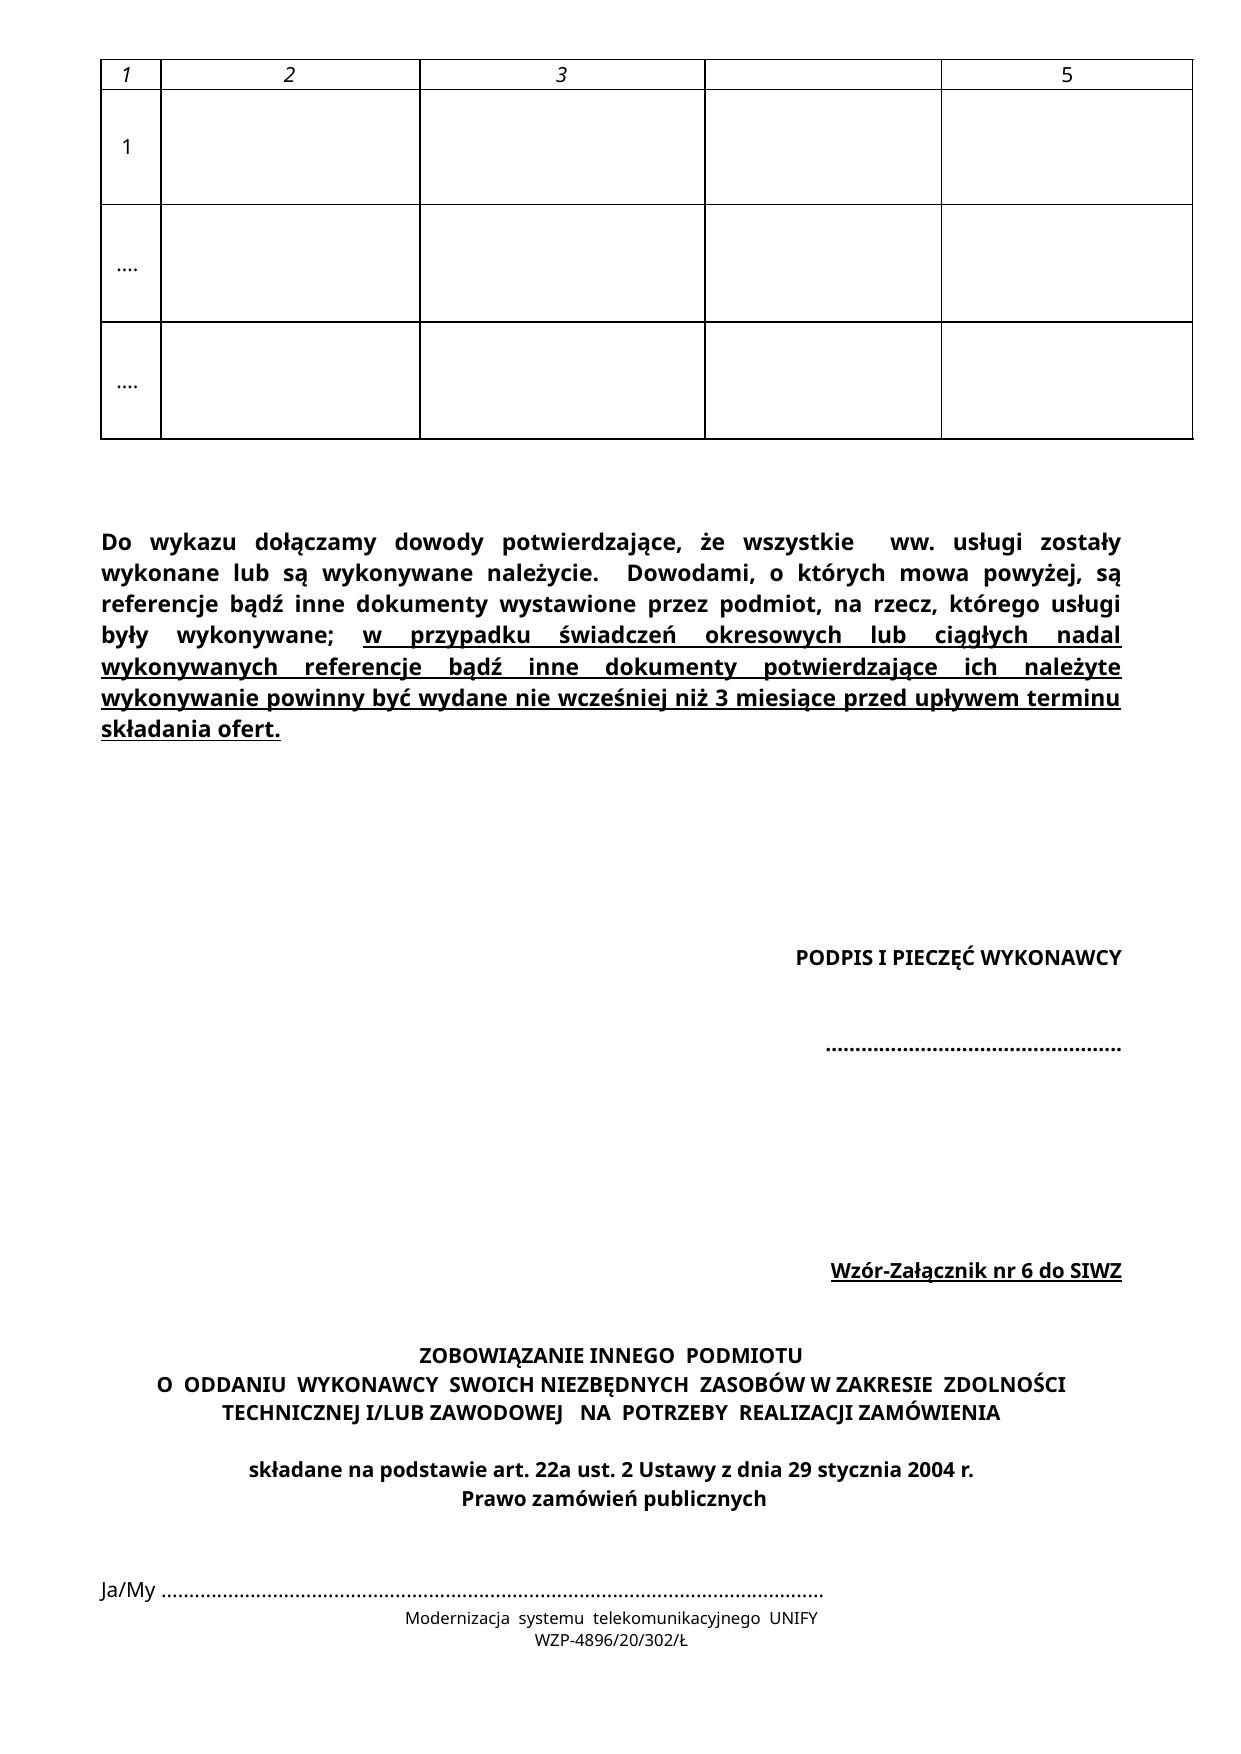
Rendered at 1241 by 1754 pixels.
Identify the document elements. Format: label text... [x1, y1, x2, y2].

table_cell 1 [102, 90, 160, 203]
table_cell [421, 90, 704, 203]
text Do wykazu dołączamy dowody potwierdzające, że wszystkie ww. usługi zostały wykonane lub są wykonywane należycie. Dowodami, o których mowa powyżej, są referencje bądź inne dokumenty wystawione przez podmiot, na rzecz, którego usługi były wykonywane; w przypadku świadczeń okresowych lub ciągłych nadal wykonywanych referencje bądź inne dokumenty potwierdzające ich należyte wykonywanie powinny być wydane nie wcześniej niż 3 miesiące przed upływem terminu składania ofert. [101, 526, 1122, 677]
table_cell [162, 323, 419, 438]
table_cell [942, 90, 1192, 203]
table_cell 2 [162, 60, 419, 89]
table_cell [706, 323, 941, 438]
table_cell [421, 205, 704, 321]
table_cell [942, 205, 1192, 321]
text ………………………………………….. [101, 1029, 1122, 1057]
table_cell [162, 90, 419, 203]
text PODPIS I PIECZĘĆ WYKONAWCY [101, 943, 1122, 972]
text Prawo zamówień publicznych [101, 1484, 1122, 1512]
table_cell [706, 205, 941, 321]
table_cell 1 [102, 60, 160, 89]
table_cell …. [102, 205, 160, 321]
text O ODDANIU WYKONAWCY SWOICH NIEZBĘDNYCH ZASOBÓW W ZAKRESIE ZDOLNOŚCI TECHNICZNEJ I/LUB ZAWODOWEJ NA POTRZEBY REALIZACJI ZAMÓWIENIA [101, 1370, 1122, 1427]
text Ja/My ....................................................................................................................... [101, 1575, 1095, 1603]
table_cell 5 [942, 60, 1192, 89]
text Wzór-Załącznik nr 6 do SIWZ [101, 1256, 1122, 1285]
table_cell [706, 90, 941, 203]
table_cell [162, 205, 419, 321]
text Do wykazu dołączamy dowody potwierdzające, że wszystkie ww. usługi zostały wykonane lub są wykonywane należycie. Dowodami, o których mowa powyżej, są referencje bądź inne dokumenty wystawione przez podmiot, na rzecz, którego usługi były wykonywane; w przypadku świadczeń okresowych lub ciągłych nadal wykonywanych referencje bądź inne dokumenty potwierdzające ich należyte wykonywanie powinny być wydane nie wcześniej niż 3 miesiące przed upływem terminu składania ofert. [101, 679, 1122, 744]
table_cell 3 [421, 60, 704, 89]
table_cell [706, 60, 941, 89]
text ZOBOWIĄZANIE INNEGO PODMIOTU [101, 1342, 1122, 1370]
table_cell [942, 323, 1192, 438]
text składane na podstawie art. 22a ust. 2 Ustawy z dnia 29 stycznia 2004 r. [101, 1455, 1122, 1484]
table_cell [421, 323, 704, 438]
table_cell …. [102, 323, 160, 438]
